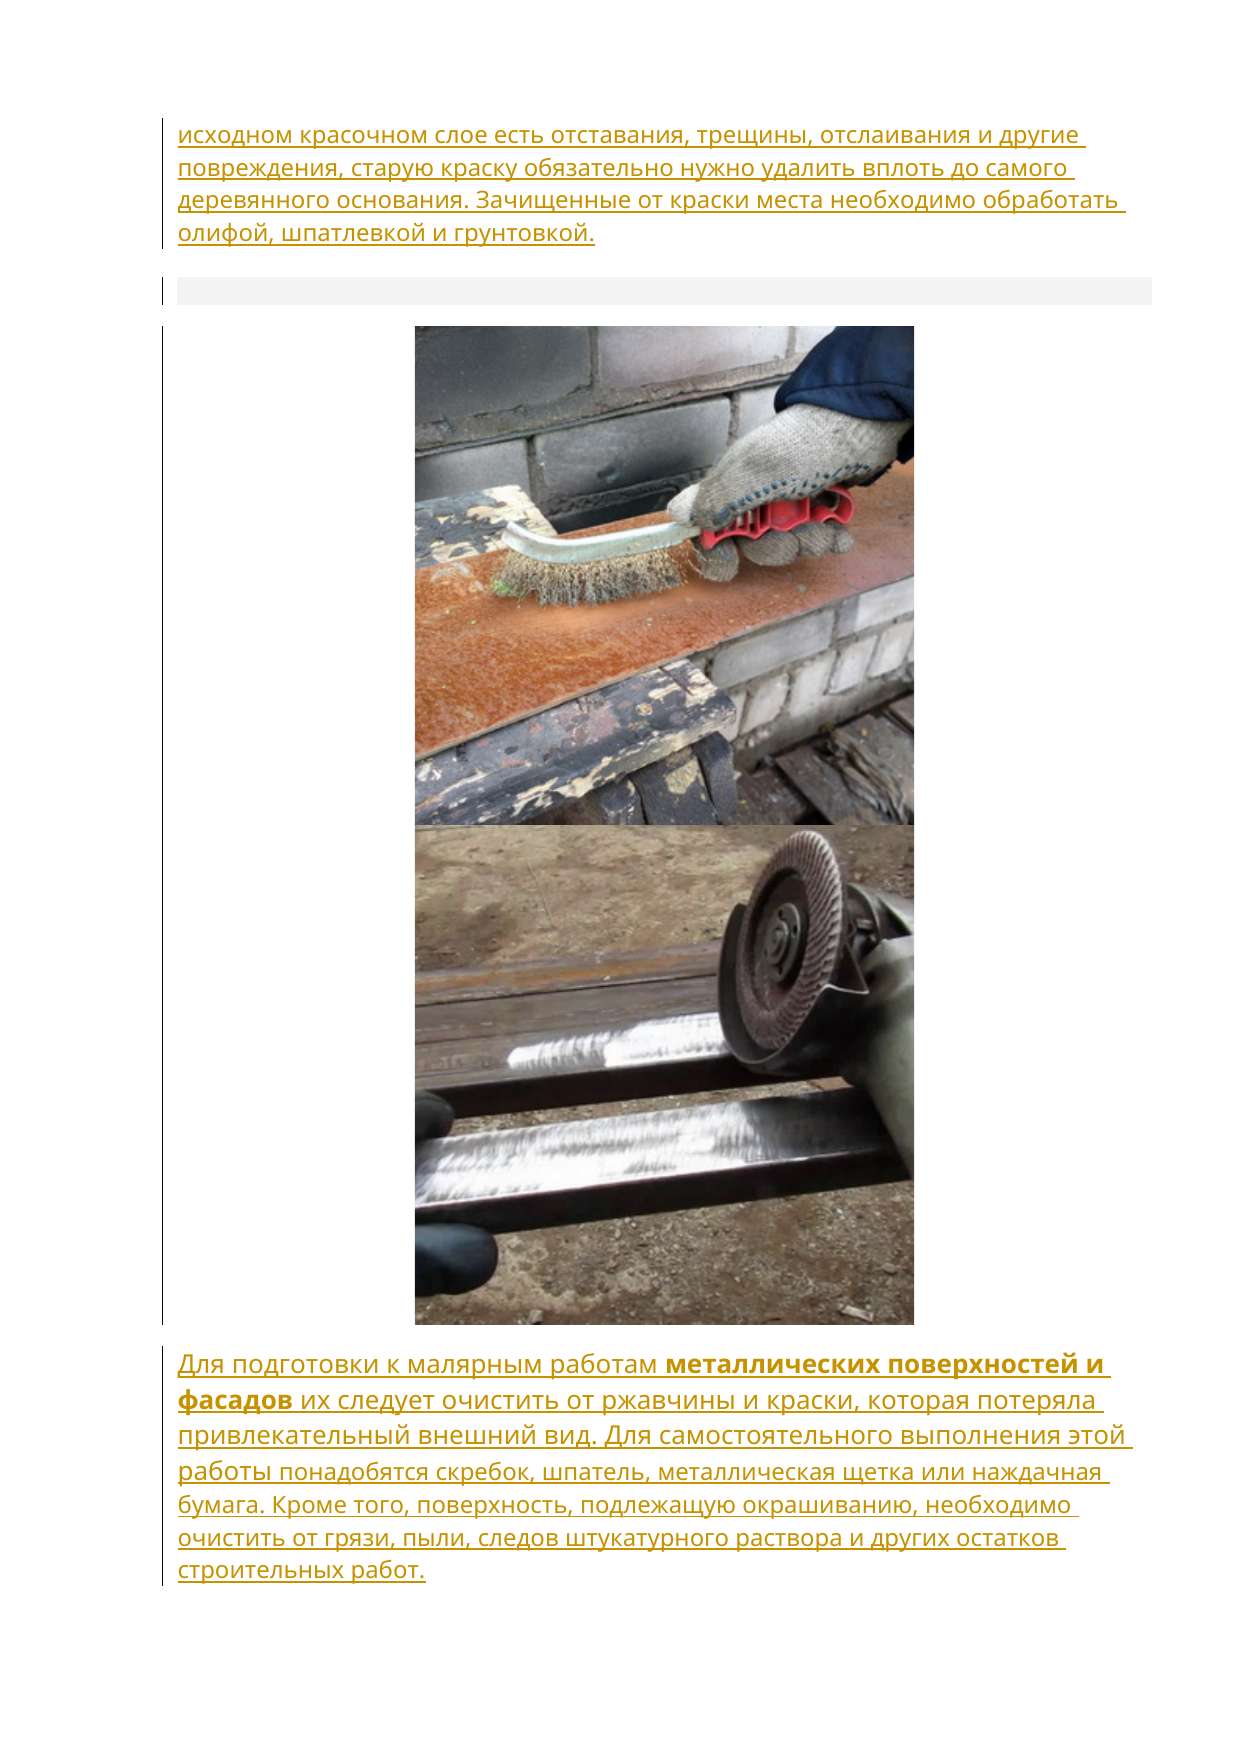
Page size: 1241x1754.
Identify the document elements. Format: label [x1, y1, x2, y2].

picture [414, 326, 915, 1325]
